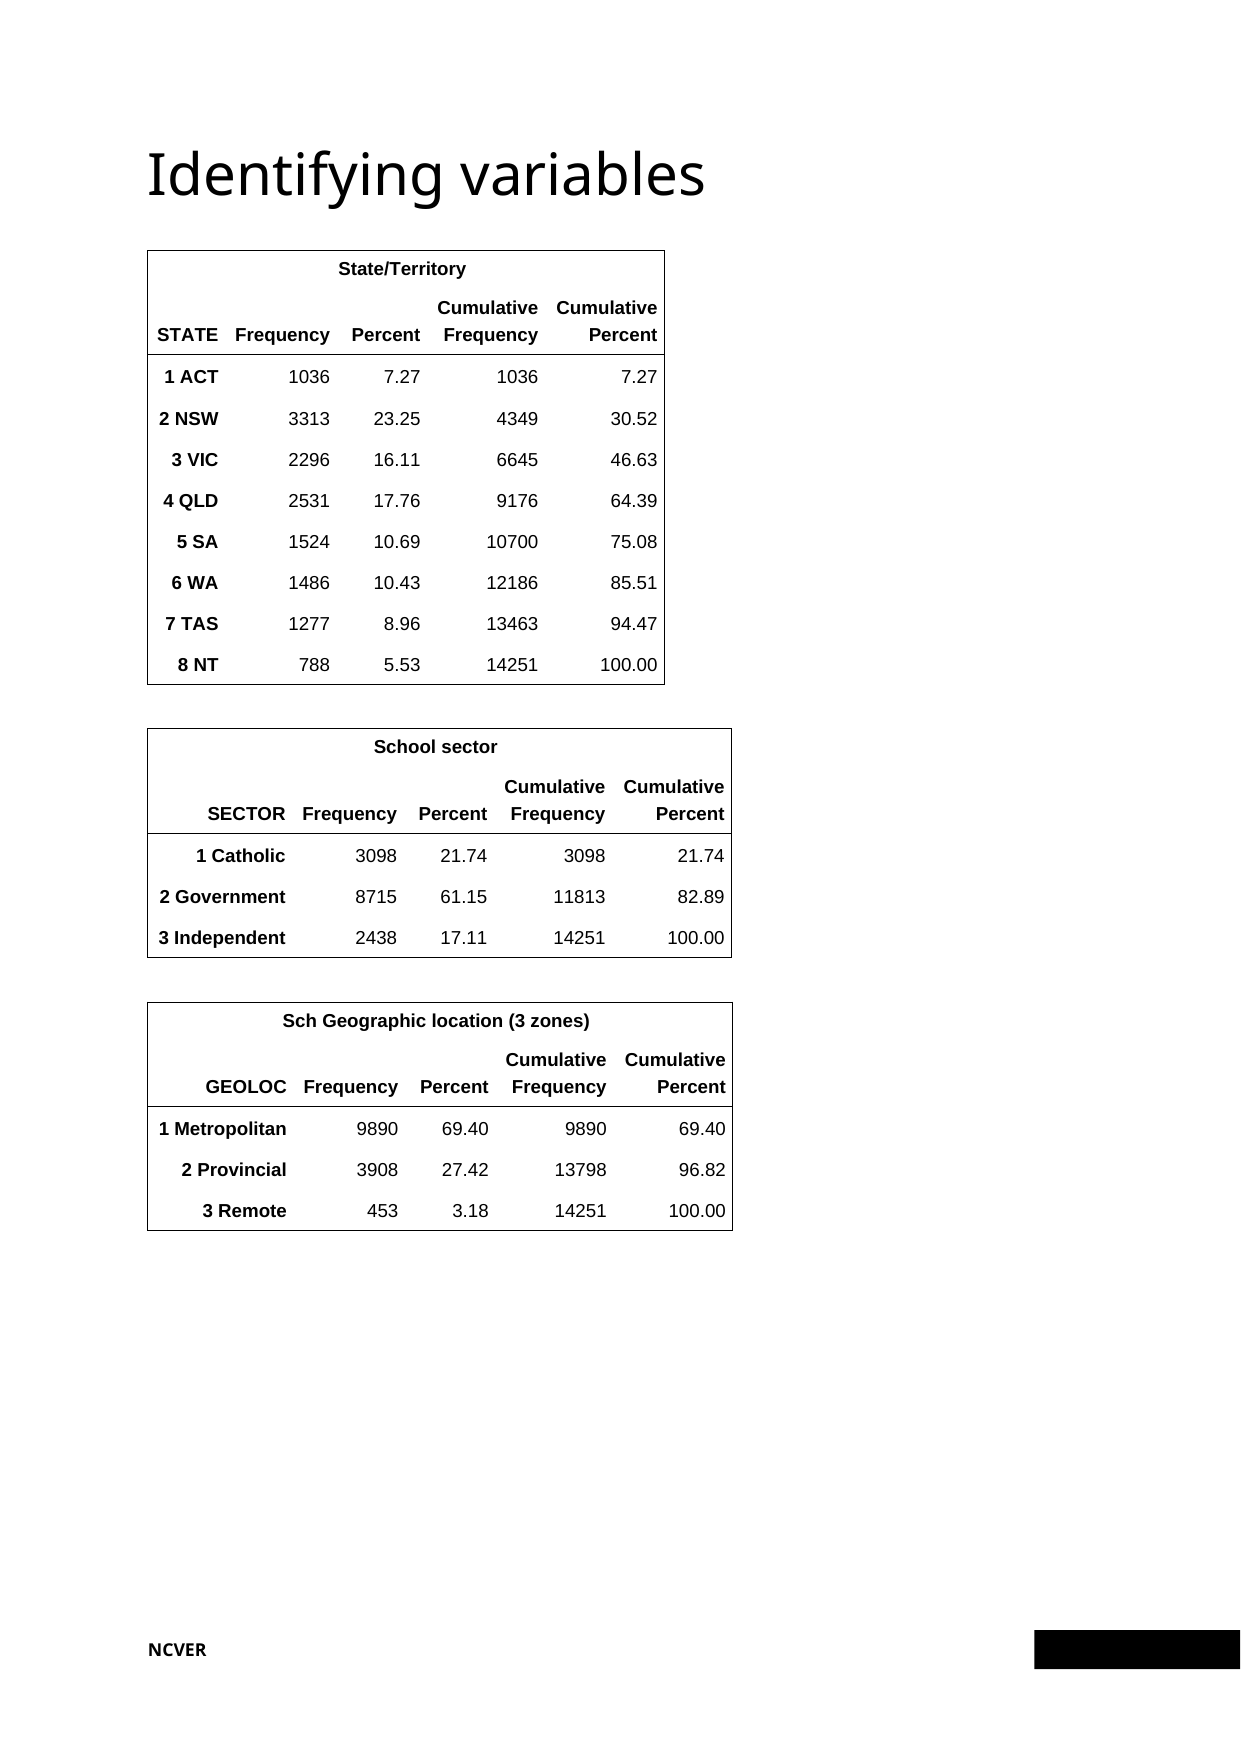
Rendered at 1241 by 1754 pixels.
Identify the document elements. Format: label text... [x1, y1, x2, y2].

table_cell 5.53 [337, 643, 427, 683]
table_cell 6645 [427, 437, 545, 478]
table_cell 1036 [225, 355, 337, 396]
table_cell 10700 [427, 519, 545, 560]
table_cell 17.76 [337, 478, 427, 519]
table_cell 2 NSW [148, 396, 225, 437]
subtitle Identifying variables [148, 133, 1063, 212]
table_cell Percent [405, 1038, 495, 1106]
table_cell 3098 [292, 834, 404, 875]
table_cell 3 VIC [148, 437, 225, 478]
table_cell Percent [337, 286, 427, 354]
table_cell STATE [148, 286, 225, 354]
table_cell 30.52 [545, 396, 664, 437]
table_cell 2 Provincial [148, 1148, 293, 1189]
table_cell GEOLOC [148, 1038, 293, 1106]
table_cell 8 NT [148, 643, 225, 683]
table_cell 1 Metropolitan [148, 1107, 293, 1148]
table_cell 3908 [294, 1148, 405, 1189]
table_cell Frequency [292, 765, 404, 833]
table_cell 94.47 [545, 601, 664, 642]
table_cell 100.00 [613, 1189, 732, 1230]
table_cell 7.27 [337, 355, 427, 396]
table_cell Frequency [225, 286, 337, 354]
table_cell 3.18 [405, 1189, 495, 1230]
table_cell 82.89 [612, 875, 731, 916]
table_cell 5 SA [148, 519, 225, 560]
table_cell 9176 [427, 478, 545, 519]
table_cell Cumulative Percent [613, 1038, 732, 1106]
table_cell 453 [294, 1189, 405, 1230]
table_cell Cumulative Frequency [427, 286, 545, 354]
table_cell 1524 [225, 519, 337, 560]
table_cell 14251 [495, 1189, 613, 1230]
table_cell Cumulative Percent [612, 765, 731, 833]
table_cell 1486 [225, 560, 337, 601]
table_cell 1277 [225, 601, 337, 642]
table_cell 21.74 [404, 834, 494, 875]
table_cell 2 Government [148, 875, 292, 916]
table_cell 6 WA [148, 560, 225, 601]
table_cell Cumulative Frequency [495, 1038, 613, 1106]
table_cell 100.00 [545, 643, 664, 683]
table_cell 46.63 [545, 437, 664, 478]
table_cell 12186 [427, 560, 545, 601]
table_cell 788 [225, 643, 337, 683]
table_cell 23.25 [337, 396, 427, 437]
table_cell 10.69 [337, 519, 427, 560]
table_cell 16.11 [337, 437, 427, 478]
table_cell 9890 [495, 1107, 613, 1148]
table_cell 7.27 [545, 355, 664, 396]
table_cell 2438 [292, 916, 404, 957]
table_cell SECTOR [148, 765, 292, 833]
table_cell 4 QLD [148, 478, 225, 519]
table_cell 64.39 [545, 478, 664, 519]
table_cell 13463 [427, 601, 545, 642]
table_cell 1036 [427, 355, 545, 396]
table_cell 61.15 [404, 875, 494, 916]
table_cell 69.40 [405, 1107, 495, 1148]
table_header State/Territory [148, 251, 664, 286]
table_cell 14251 [427, 643, 545, 683]
table_cell 4349 [427, 396, 545, 437]
table_cell 3098 [494, 834, 612, 875]
table_cell 17.11 [404, 916, 494, 957]
table_cell 14251 [494, 916, 612, 957]
table_cell 100.00 [612, 916, 731, 957]
table_cell 21.74 [612, 834, 731, 875]
table_cell 13798 [495, 1148, 613, 1189]
table_cell Percent [404, 765, 494, 833]
table_cell 8.96 [337, 601, 427, 642]
table_cell 11813 [494, 875, 612, 916]
table_cell 2531 [225, 478, 337, 519]
table_cell Cumulative Frequency [494, 765, 612, 833]
table_cell 10.43 [337, 560, 427, 601]
table_cell 3313 [225, 396, 337, 437]
table_cell 69.40 [613, 1107, 732, 1148]
table_header Sch Geographic location (3 zones) [148, 1003, 732, 1038]
table_cell 85.51 [545, 560, 664, 601]
table_cell Frequency [294, 1038, 405, 1106]
table_cell 3 Remote [148, 1189, 293, 1230]
table_cell Cumulative Percent [545, 286, 664, 354]
table_cell 3 Independent [148, 916, 292, 957]
table_cell 1 ACT [148, 355, 225, 396]
table_header School sector [148, 729, 731, 764]
table_cell 96.82 [613, 1148, 732, 1189]
table_cell 9890 [294, 1107, 405, 1148]
table_cell 75.08 [545, 519, 664, 560]
table_cell 8715 [292, 875, 404, 916]
table_cell 2296 [225, 437, 337, 478]
table_cell 7 TAS [148, 601, 225, 642]
table_cell 27.42 [405, 1148, 495, 1189]
table_cell 1 Catholic [148, 834, 292, 875]
